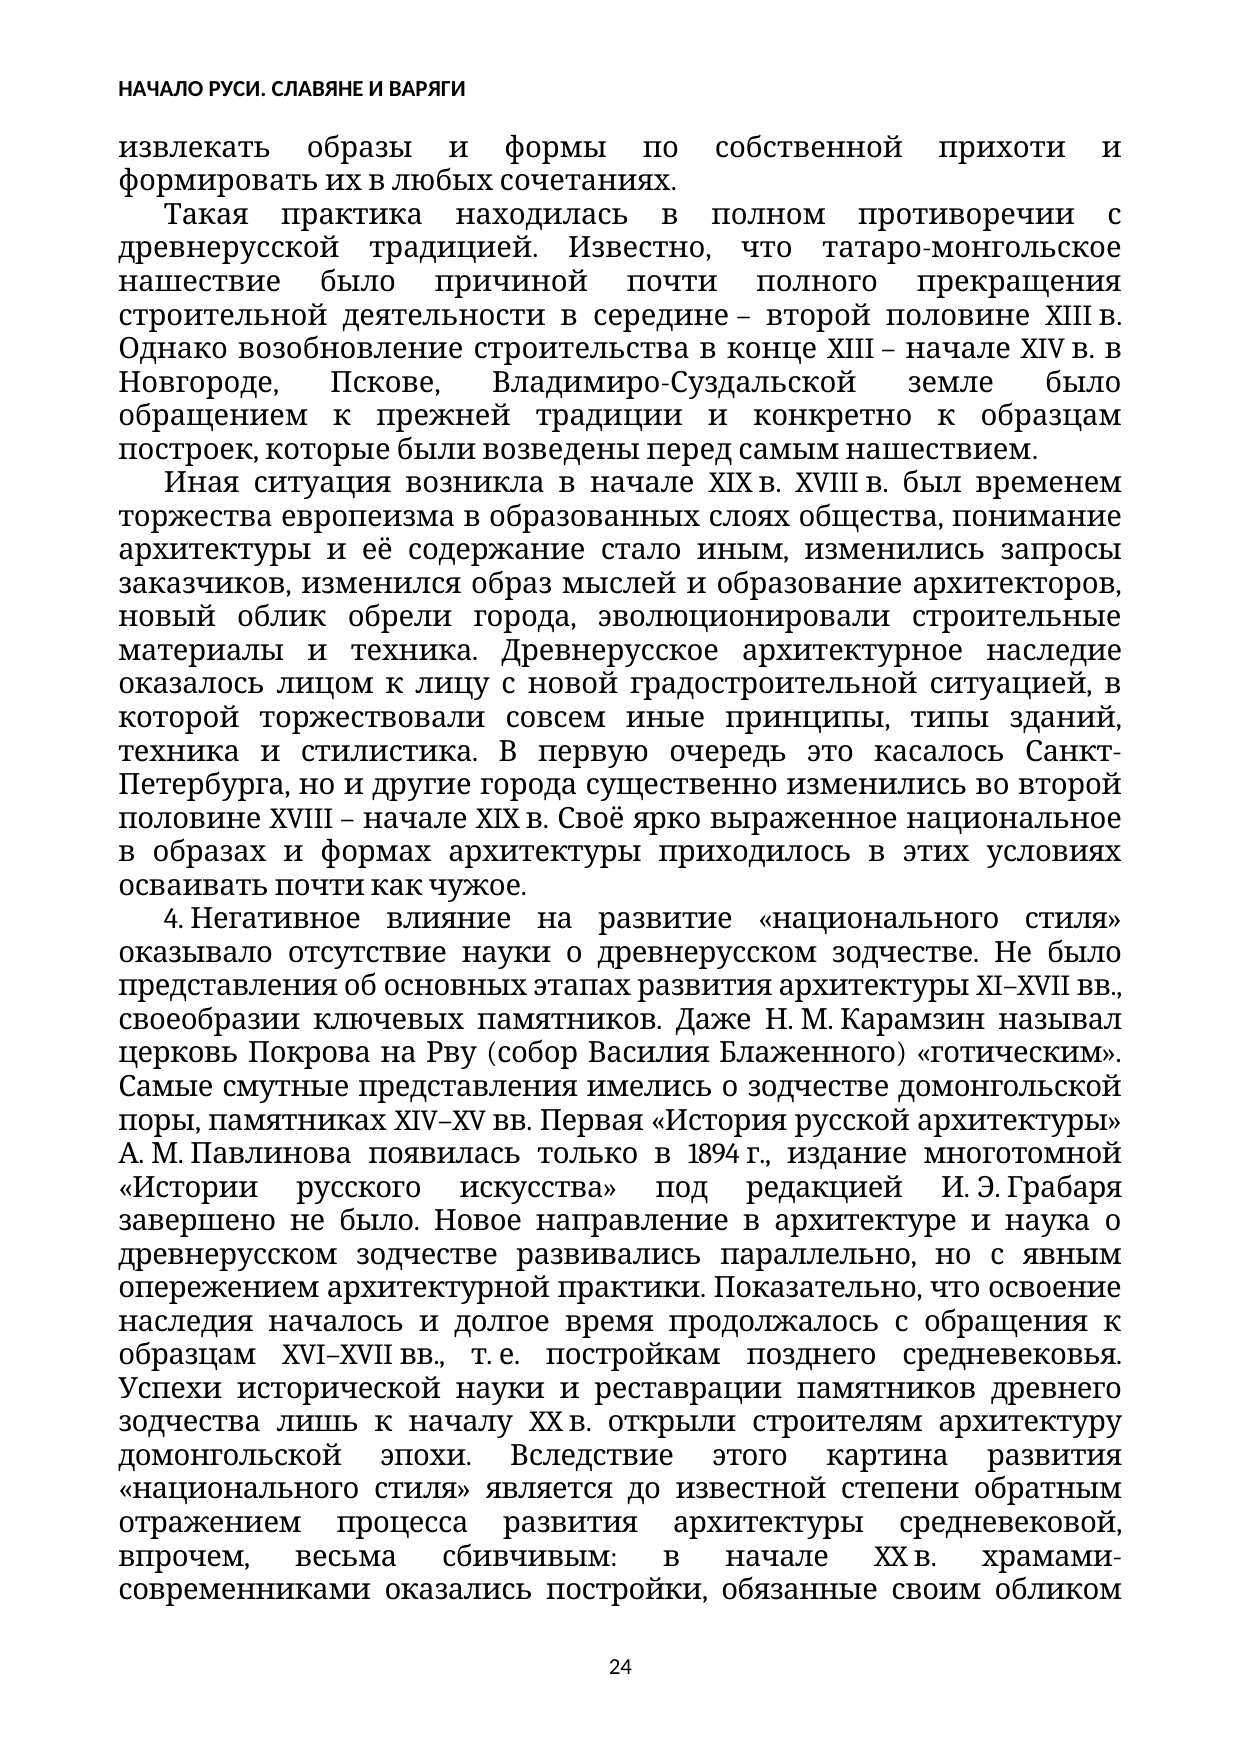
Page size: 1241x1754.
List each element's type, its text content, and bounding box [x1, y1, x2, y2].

text Такая практика находилась в полном противоречии с древнерусской традицией. Известно, что татаро-монгольское нашествие было причиной почти полного прекращения строительной деятельности в середине – второй половине XIII в. Однако возобновление строительства в конце XIII – начале XIV в. в Новгороде, Пскове, Владимиро-Суздальской земле было обращением к прежней традиции и конкретно к образцам построек, которые были возведены перед самым нашествием. [118, 198, 1122, 466]
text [118, 902, 1122, 1607]
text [118, 131, 1122, 198]
text Иная ситуация возникла в начале XIX в. XVIII в. был временем торжества европеизма в образованных слоях общества, понимание архитектуры и её содержание стало иным, изменились запросы заказчиков, изменился образ мыслей и образование архитекторов, новый облик обрели города, эволюционировали строительные материалы и техника. Древнерусское архитектурное наследие оказалось лицом к лицу с новой градостроительной ситуацией, в которой торжествовали совсем иные принципы, типы зданий, техника и стилистика. В первую очередь это касалось Санкт-Петербурга, но и другие города существенно изменились во второй половине XVIII – начале XIX в. Своё ярко выраженное национальное в образах и формах архитектуры приходилось в этих условиях осваивать почти как чужое. [118, 466, 1122, 902]
